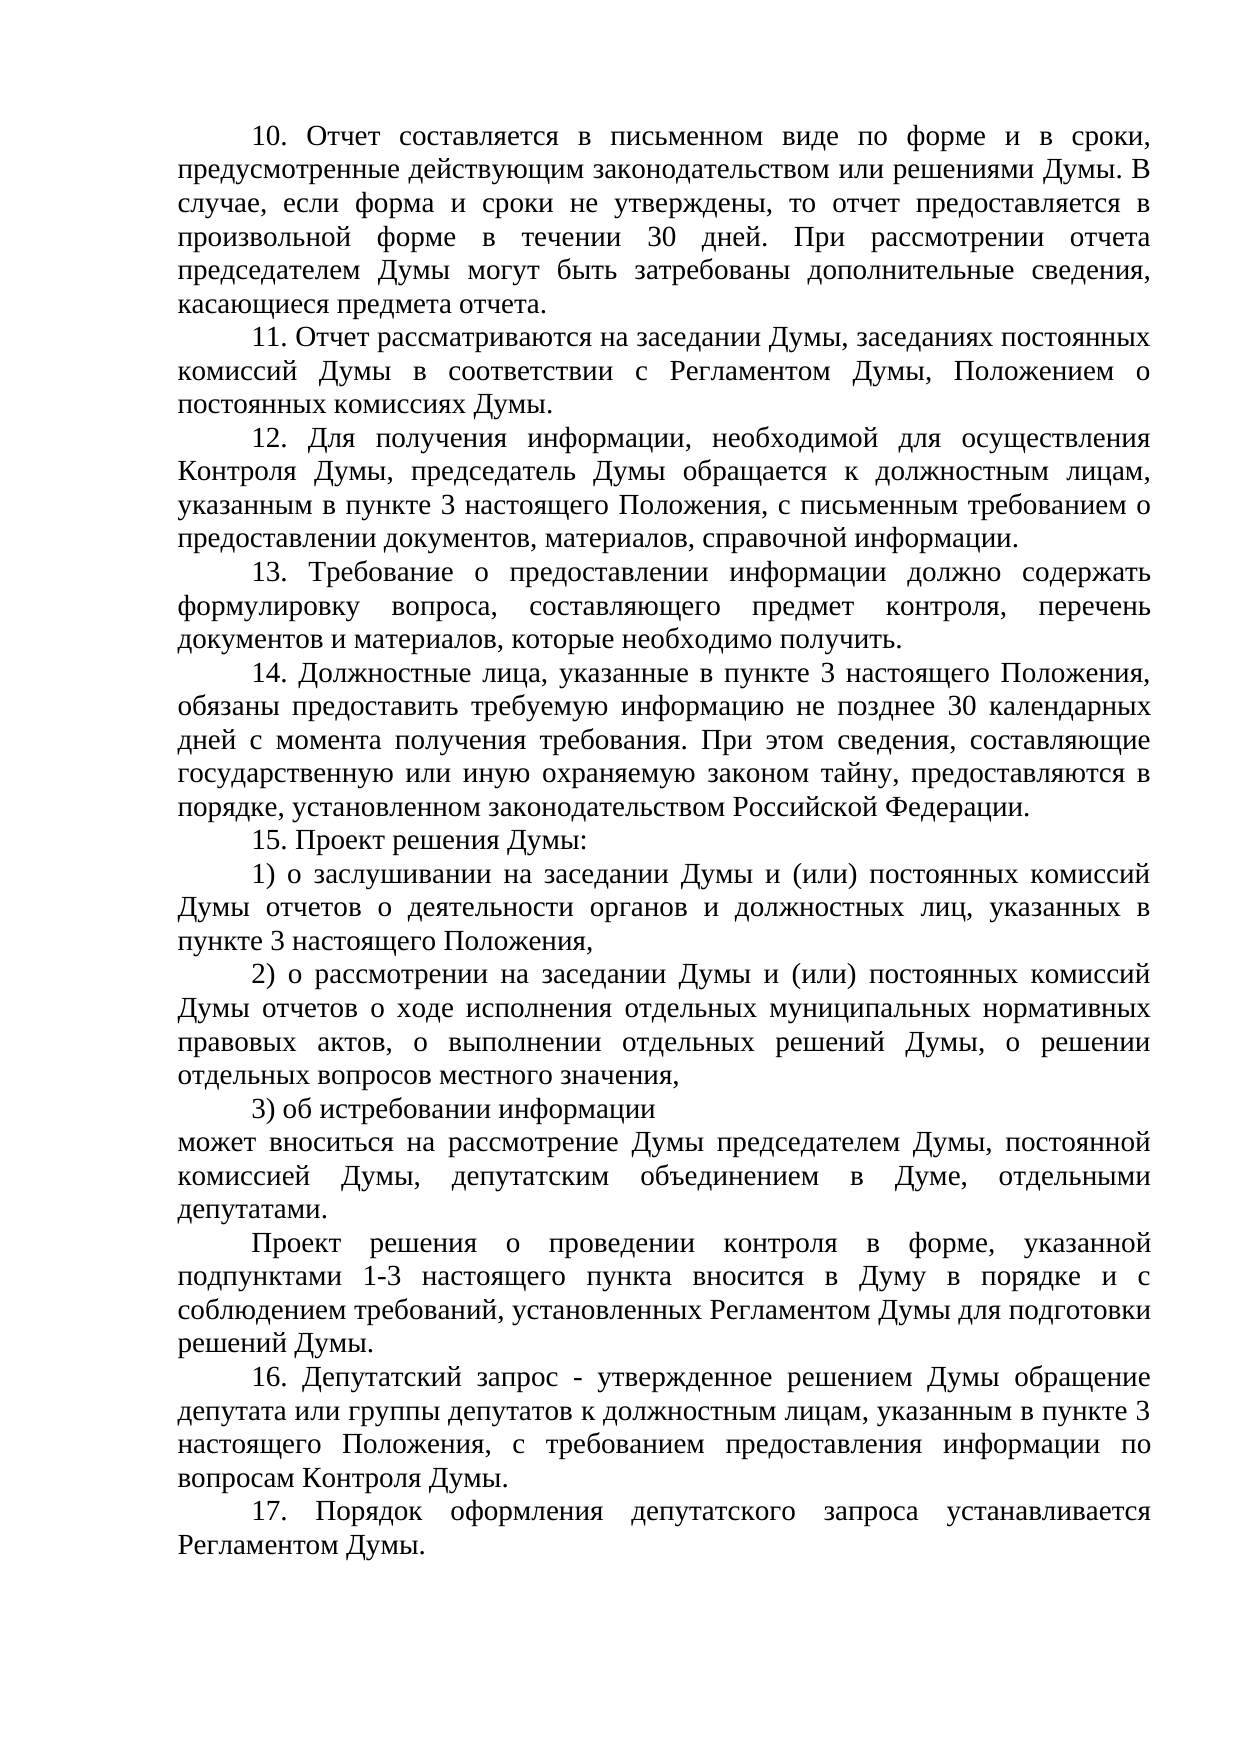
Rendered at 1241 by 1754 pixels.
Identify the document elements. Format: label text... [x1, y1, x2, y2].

text 16. Депутатский запрос - утвержденное решением Думы обращение депутата или группы депутатов к должностным лицам, указанным в пункте 3 настоящего Положения, с требованием предоставления информации по вопросам Контроля Думы. [177, 1359, 1152, 1493]
text 2) о рассмотрении на заседании Думы и (или) постоянных комиссий Думы отчетов о ходе исполнения отдельных муниципальных нормативных правовых актов, о выполнении отдельных решений Думы, о решении отдельных вопросов местного значения, [177, 957, 1152, 1091]
text может вноситься на рассмотрение Думы председателем Думы, постоянной комиссией Думы, депутатским объединением в Думе, отдельными депутатами. [177, 1124, 1152, 1225]
text 3) об истребовании информации [177, 1091, 1152, 1124]
text 13. Требование о предоставлении информации должно содержать формулировку вопроса, составляющего предмет контроля, перечень документов и материалов, которые необходимо получить. [177, 554, 1152, 655]
text 15. Проект решения Думы: [177, 822, 1152, 856]
text 1) о заслушивании на заседании Думы и (или) постоянных комиссий Думы отчетов о деятельности органов и должностных лиц, указанных в пункте 3 настоящего Положения, [177, 856, 1152, 957]
text 17. Порядок оформления депутатского запроса устанавливается Регламентом Думы. [177, 1493, 1152, 1560]
text 14. Должностные лица, указанные в пункте 3 настоящего Положения, обязаны предоставить требуемую информацию не позднее 30 календарных дней с момента получения требования. При этом сведения, составляющие государственную или иную охраняемую законом тайну, предоставляются в порядке, установленном законодательством Российской Федерации. [177, 655, 1152, 822]
text 11. Отчет рассматриваются на заседании Думы, заседаниях постоянных комиссий Думы в соответствии с Регламентом Думы, Положением о постоянных комиссиях Думы. [177, 319, 1152, 420]
text 10. Отчет составляется в письменном виде по форме и в сроки, предусмотренные действующим законодательством или решениями Думы. В случае, если форма и сроки не утверждены, то отчет предоставляется в произвольной форме в течении 30 дней. При рассмотрении отчета председателем Думы могут быть затребованы дополнительные сведения, касающиеся предмета отчета. [177, 118, 1152, 319]
text Проект решения о проведении контроля в форме, указанной подпунктами 1-3 настоящего пункта вносится в Думу в порядке и с соблюдением требований, установленных Регламентом Думы для подготовки решений Думы. [177, 1225, 1152, 1359]
text 12. Для получения информации, необходимой для осуществления Контроля Думы, председатель Думы обращается к должностным лицам, указанным в пункте 3 настоящего Положения, с письменным требованием о предоставлении документов, материалов, справочной информации. [177, 420, 1152, 554]
